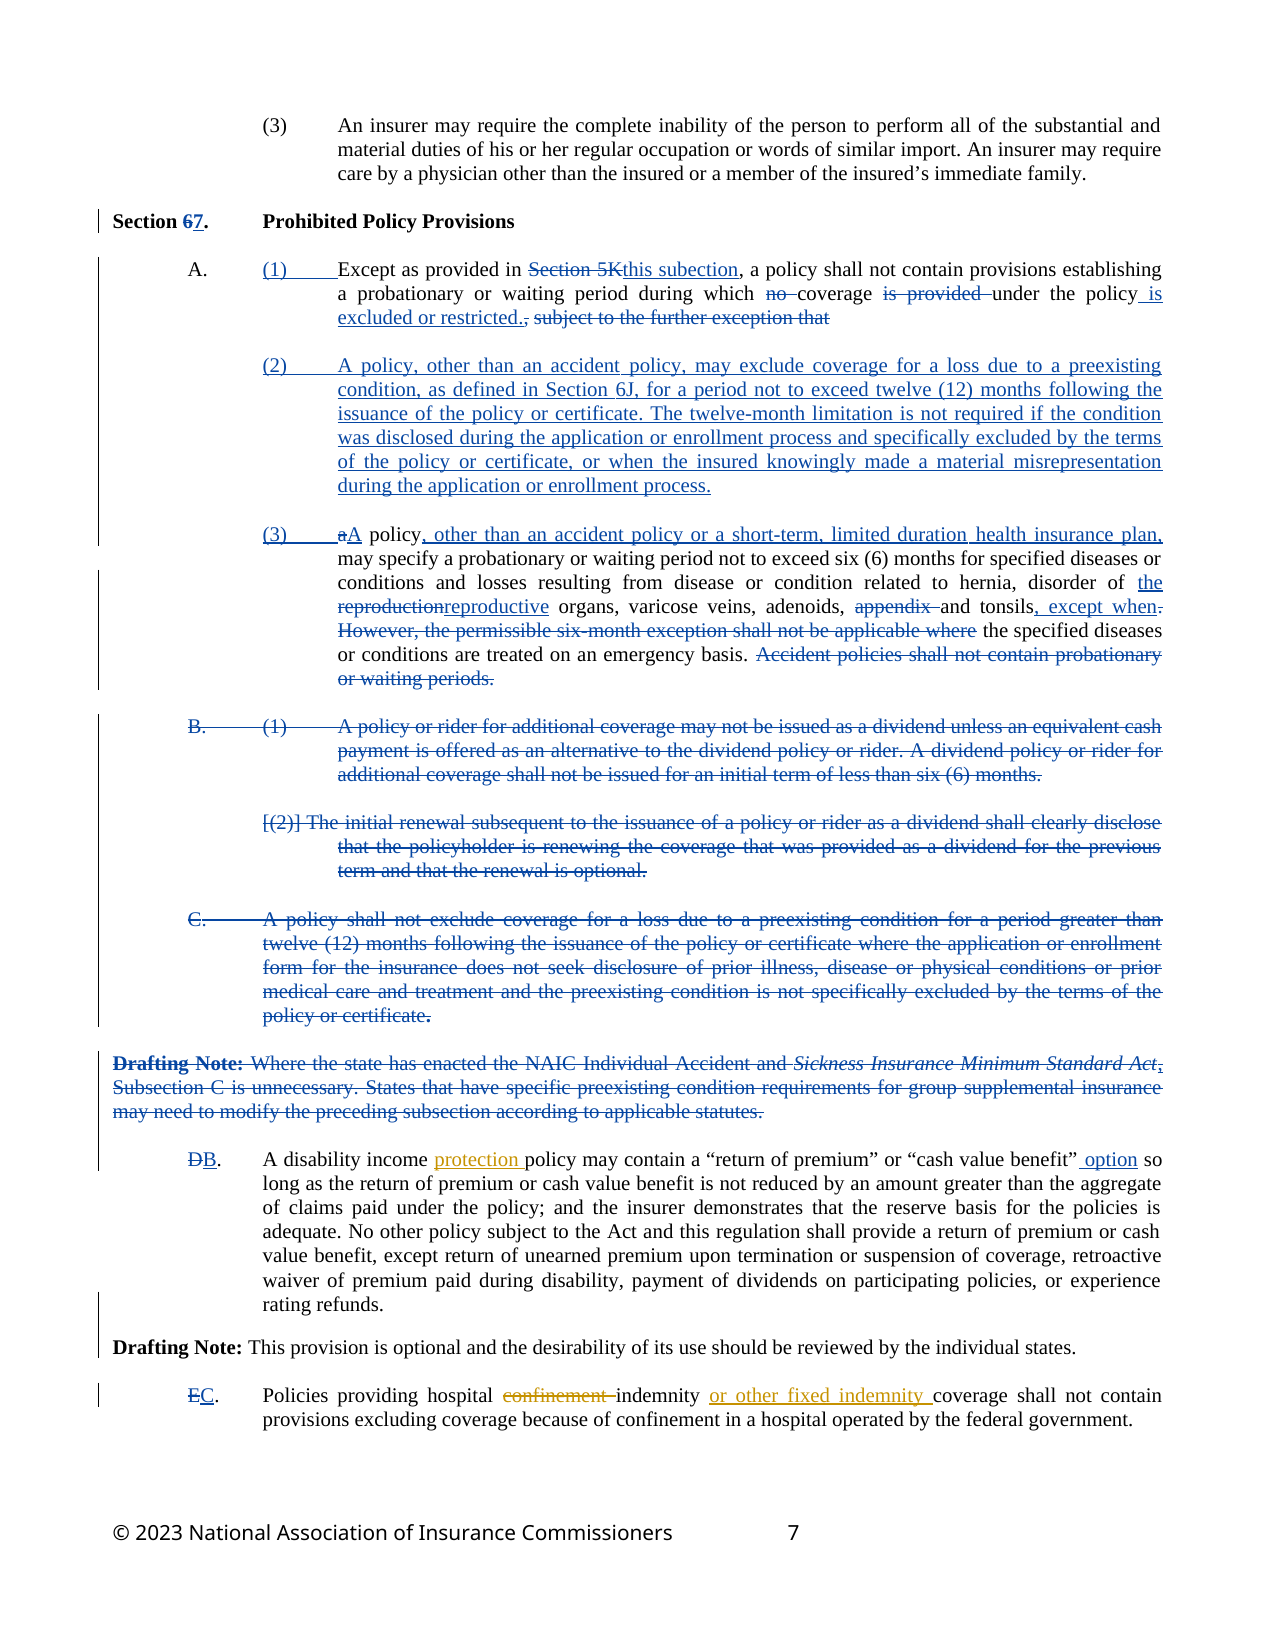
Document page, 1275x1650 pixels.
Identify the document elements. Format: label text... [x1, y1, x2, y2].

text . Policies providing hospital indemnity coverage shall not contain provisions excluding coverage because of confinement in a hospital operated by the federal government. [187, 1382, 1162, 1431]
text Drafting Note: This provision is optional and the desirability of its use should be reviewed by the individual states. [112, 1340, 1162, 1358]
text . A disability income policy may contain a “return of premium” or “cash value benefit” so long as the return of premium or cash value benefit is not reduced by an amount greater than the aggregate of claims paid under the policy; and the insurer demonstrates that the reserve basis for the policies is adequate. No other policy subject to the Act and this regulation shall provide a return of premium or cash value benefit, except return of unearned premium upon termination or suspension of coverage, retroactive waiver of premium paid during disability, payment of dividends on participating policies, or experience rating refunds. [187, 1147, 1162, 1316]
text policy may specify a probationary or waiting period not to exceed six (6) months for specified diseases or conditions and losses resulting from disease or condition related to hernia, disorder of organs, varicose veins, adenoids, and tonsils the specified diseases or conditions are treated on an emergency basis. [262, 522, 1162, 690]
text Section . Prohibited Policy Provisions [112, 209, 1162, 233]
text A. Except as provided in , a policy shall not contain provisions establishing a probationary or waiting period during which coverage under the policy [187, 257, 1162, 329]
text (3) An insurer may require the complete inability of the person to perform all of the substantial and material duties of his or her regular occupation or words of similar import. An insurer may require care by a physician other than the insured or a member of the insured’s immediate family. [262, 112, 1162, 185]
